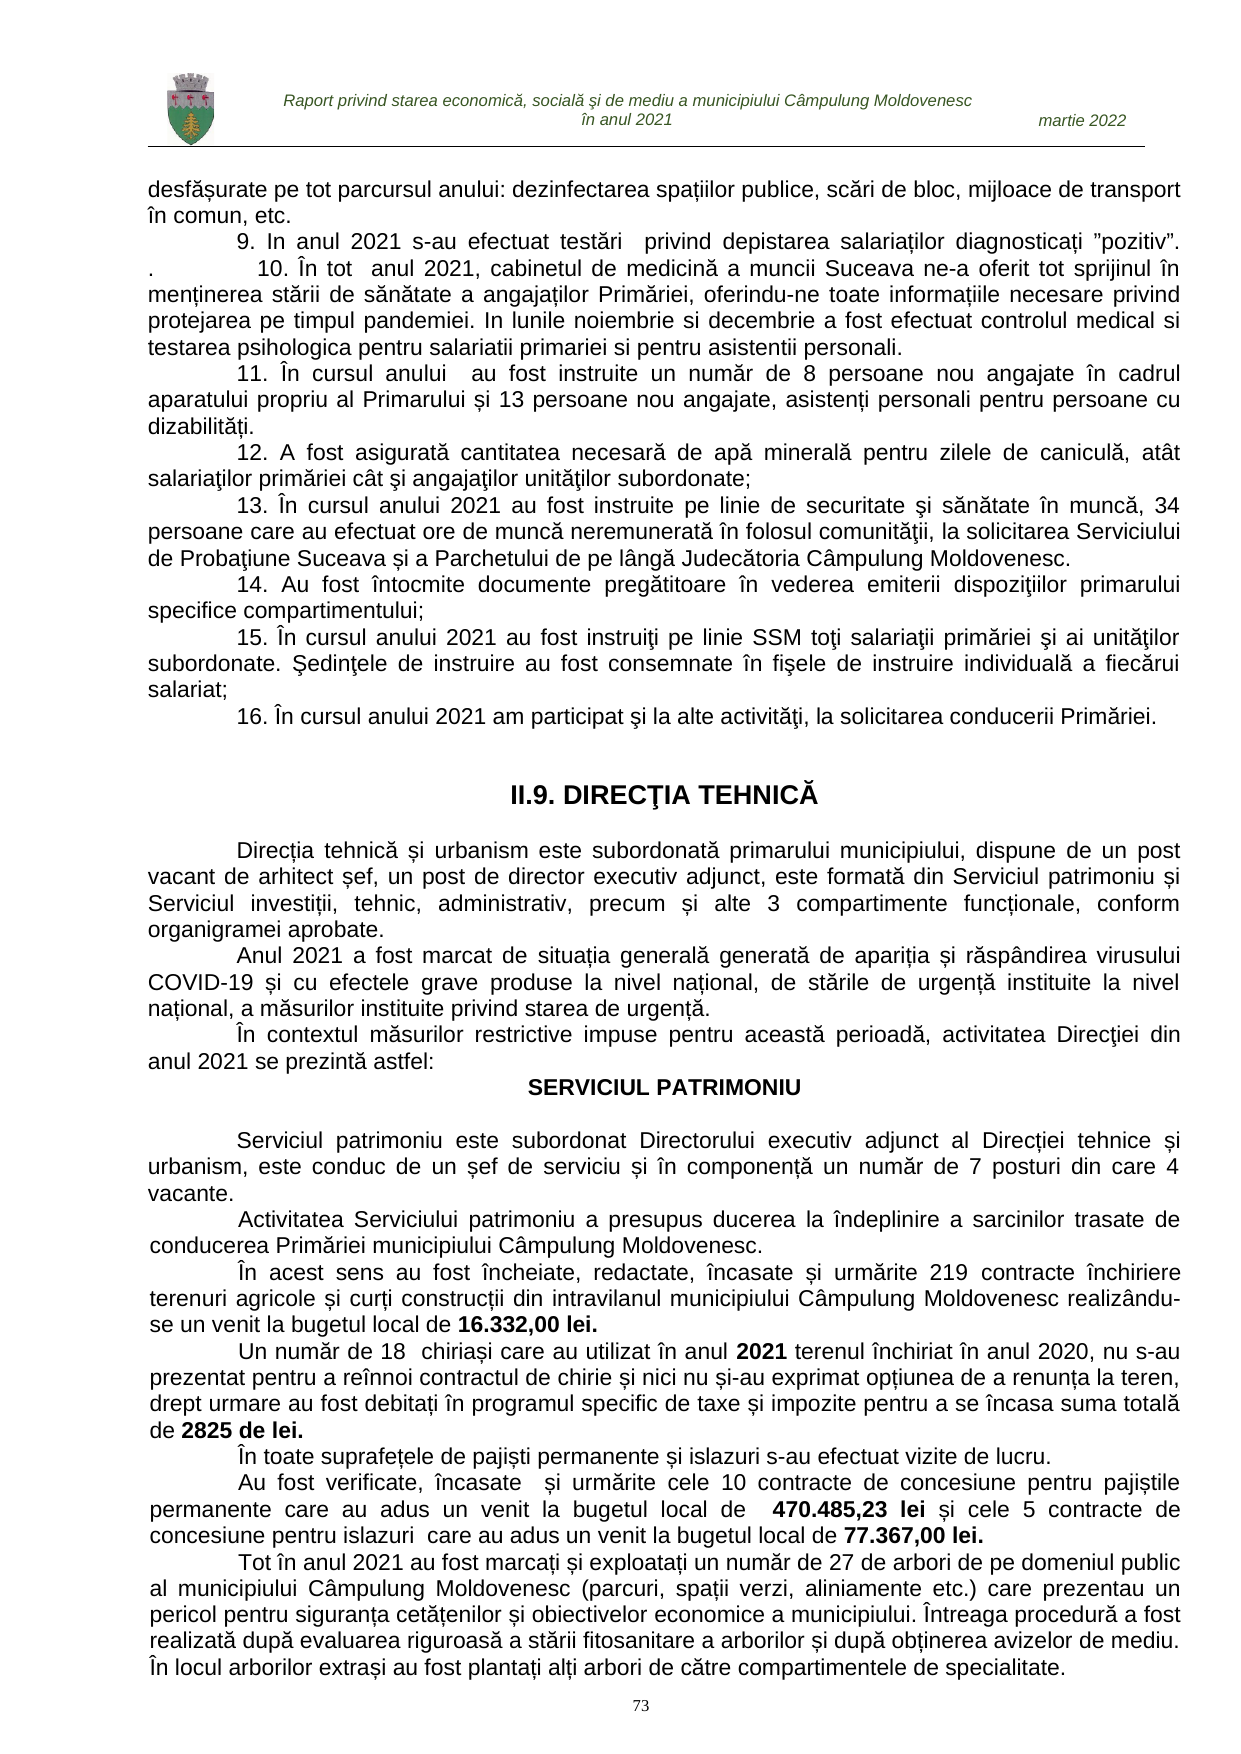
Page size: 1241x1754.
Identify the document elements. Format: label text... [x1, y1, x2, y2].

text 15. În cursul anului 2021 au fost instruiţi pe linie SSM toţi salariaţii primăriei şi ai unităţilor subordonate. Şedinţele de instruire au fost consemnate în fişele de instruire individuală a fiecărui salariat; [148, 623, 1181, 703]
text II.9. DIRECŢIA TEHNICĂ [148, 779, 1181, 811]
text 12. A fost asigurată cantitatea necesară de apă minerală pentru zilele de caniculă, atât salariaţilor primăriei cât şi angajaţilor unităţilor subordonate; [148, 439, 1181, 492]
text Au fost verificate, încasate și urmărite cele 10 contracte de concesiune pentru pajiștile permanente care au adus un venit la bugetul local de 470.485,23 lei și cele 5 contracte de concesiune pentru islazuri care au adus un venit la bugetul local de 77.367,00 lei. [149, 1469, 1181, 1548]
text În contextul măsurilor restrictive impuse pentru această perioadă, activitatea Direcţiei din anul 2021 se prezintă astfel: [148, 1021, 1181, 1074]
text Activitatea Serviciului patrimoniu a presupus ducerea la îndeplinire a sarcinilor trasate de conducerea Primăriei municipiului Câmpulung Moldovenesc. [149, 1206, 1181, 1258]
text 14. Au fost întocmite documente pregătitoare în vederea emiterii dispoziţiilor primarului specifice compartimentului; [148, 571, 1181, 623]
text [148, 176, 1181, 228]
text Direcția tehnică și urbanism este subordonată primarului municipiului, dispune de un post vacant de arhitect șef, un post de director executiv adjunct, este formată din Serviciul patrimoniu și Serviciul investiții, tehnic, administrativ, precum și alte 3 compartimente funcționale, conform organigramei aprobate. [148, 837, 1181, 942]
text 13. În cursul anului 2021 au fost instruite pe linie de securitate şi sănătate în muncă, 34 persoane care au efectuat ore de muncă neremunerată în folosul comunităţii, la solicitarea Serviciului de Probaţiune Suceava și a Parchetului de pe lângă Judecătoria Câmpulung Moldovenesc. [148, 492, 1181, 571]
text În acest sens au fost încheiate, redactate, încasate și urmărite 219 contracte închiriere terenuri agricole și curți construcții din intravilanul municipiului Câmpulung Moldovenesc realizându-se un venit la bugetul local de 16.332,00 lei. [149, 1258, 1181, 1338]
text Tot în anul 2021 au fost marcați și exploatați un număr de 27 de arbori de pe domeniul public al municipiului Câmpulung Moldovenesc (parcuri, spații verzi, aliniamente etc.) care prezentau un pericol pentru siguranța cetățenilor și obiectivelor economice a municipiului. Întreaga procedură a fost realizată după evaluarea riguroasă a stării fitosanitare a arborilor și după obținerea avizelor de mediu. În locul arborilor extrași au fost plantați alți arbori de către compartimentele de specialitate. [149, 1548, 1181, 1680]
text În toate suprafețele de pajiști permanente și islazuri s-au efectuat vizite de lucru. [149, 1443, 1181, 1469]
text 16. În cursul anului 2021 am participat şi la alte activităţi, la solicitarea conducerii Primăriei. [148, 703, 1181, 729]
text Serviciul patrimoniu este subordonat Directorului executiv adjunct al Direcției tehnice și urbanism, este conduc de un șef de serviciu și în componență un număr de 7 posturi din care 4 vacante. [148, 1127, 1181, 1206]
text SERVICIUL PATRIMONIU [148, 1074, 1181, 1100]
text Anul 2021 a fost marcat de situația generală generată de apariția și răspândirea virusului COVID-19 și cu efectele grave produse la nivel național, de stările de urgență instituite la nivel național, a măsurilor instituite privind starea de urgență. [148, 942, 1181, 1021]
text 11. În cursul anului au fost instruite un număr de 8 persoane nou angajate în cadrul aparatului propriu al Primarului și 13 persoane nou angajate, asistenți personali pentru persoane cu dizabilități. [148, 360, 1181, 439]
text Un număr de 18 chiriași care au utilizat în anul 2021 terenul închiriat în anul 2020, nu s-au prezentat pentru a reînnoi contractul de chirie și nici nu și-au exprimat opțiunea de a renunța la teren, drept urmare au fost debitați în programul specific de taxe și impozite pentru a se încasa suma totală de 2825 de lei. [149, 1338, 1181, 1443]
text 9. In anul 2021 s-au efectuat testări privind depistarea salariaților diagnosticați ”pozitiv”. . 10. În tot anul 2021, cabinetul de medicină a muncii Suceava ne-a oferit tot sprijinul în menținerea stării de sănătate a angajaților Primăriei, oferindu-ne toate informațiile necesare privind protejarea pe timpul pandemiei. In lunile noiembrie si decembrie a fost efectuat controlul medical si testarea psihologica pentru salariatii primariei si pentru asistentii personali. [148, 228, 1181, 360]
